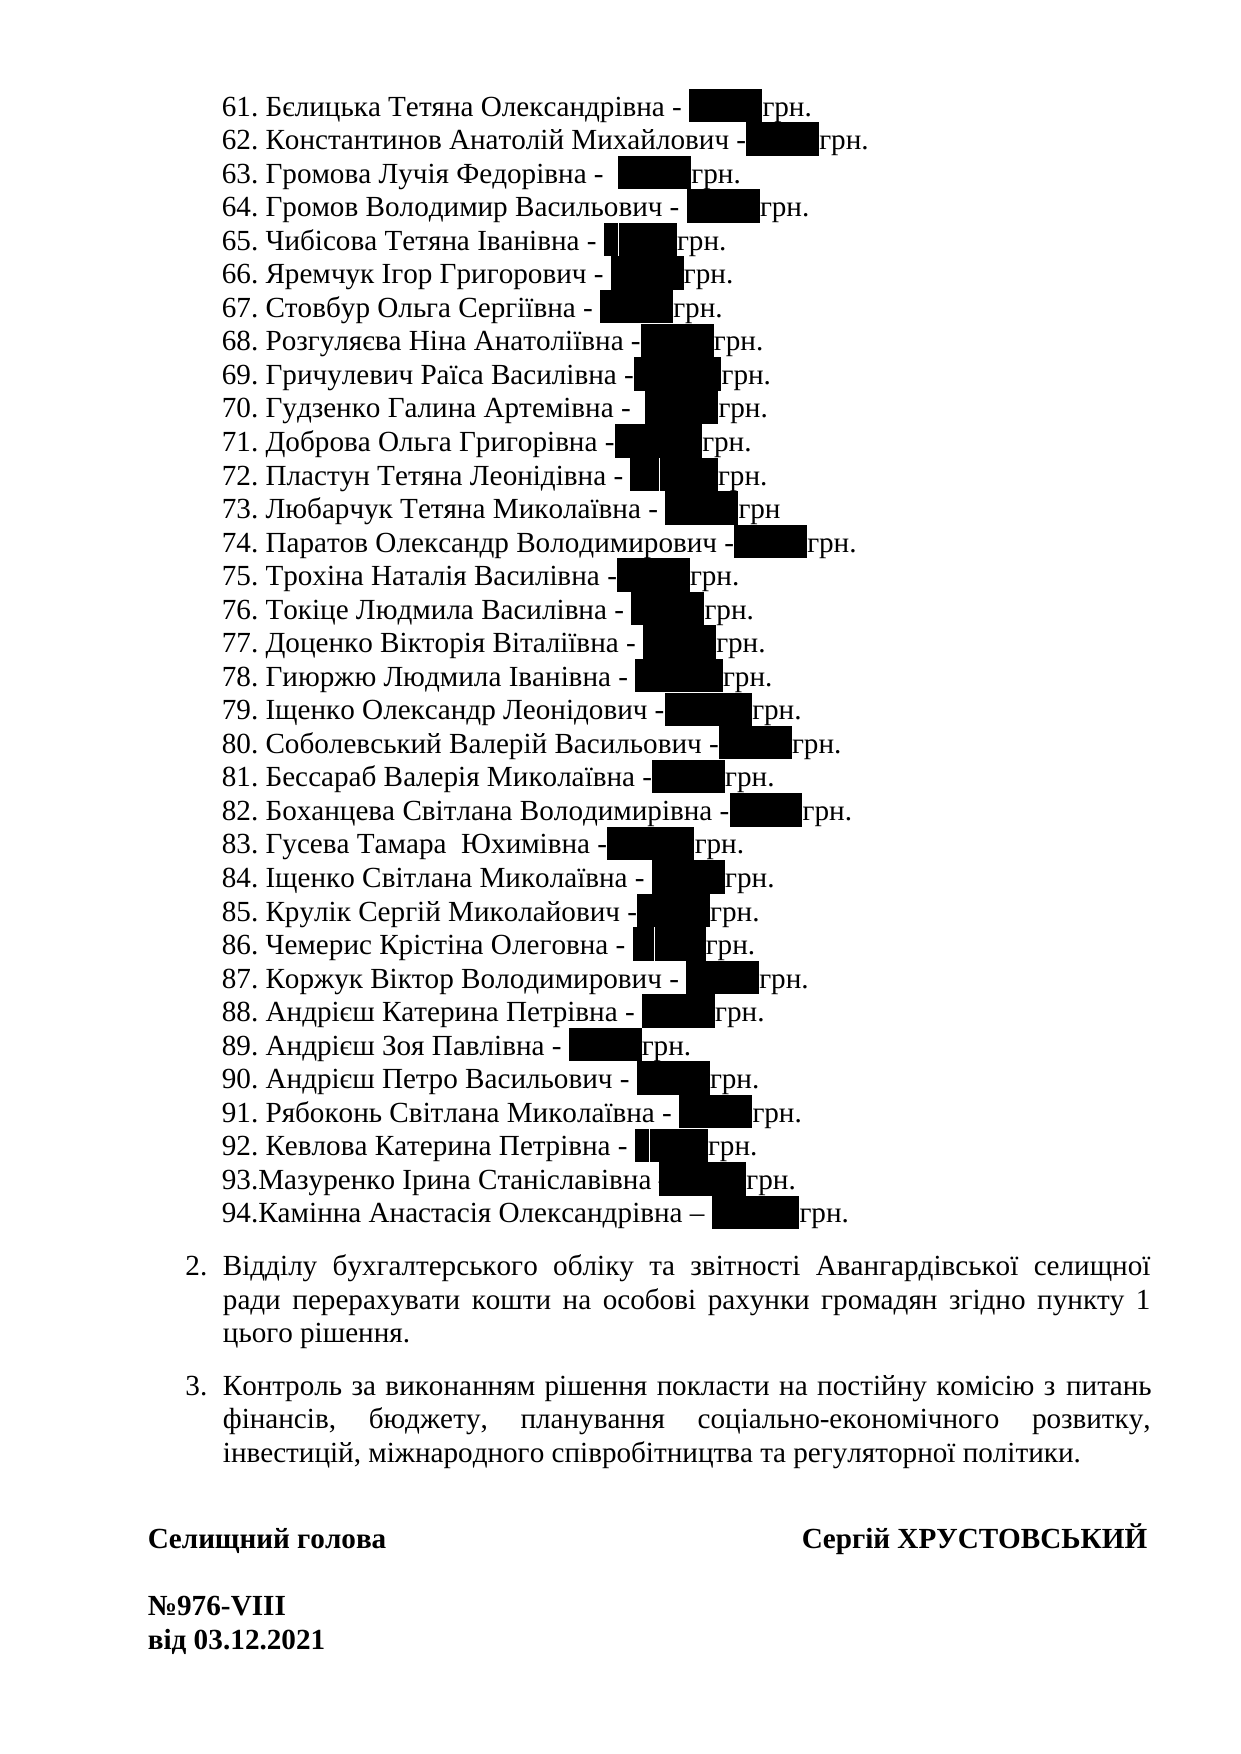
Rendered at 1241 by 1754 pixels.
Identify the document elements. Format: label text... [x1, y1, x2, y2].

text 74. Паратов Олександр Володимирович -5 000 грн. [807, 525, 1152, 558]
text 70. Гудзенко Галина Артемівна - 2 000 грн. [718, 391, 1152, 424]
text 71. Доброва Ольга Григорівна -10 000 грн. [148, 424, 615, 458]
text 72. Пластун Тетяна Леонідівна - 20 000 грн. [718, 458, 1152, 491]
text Селищний голова Сергій ХРУСТОВСЬКИЙ [148, 1521, 1152, 1555]
text 85. Крулік Сергій Миколайович -3 000 грн. [710, 894, 1152, 927]
text 89. Андрієш Зоя Павлівна - 3 000 грн. [642, 1028, 1152, 1061]
text 66. Яремчук Ігор Григорович - 5 000 грн. [684, 256, 1152, 290]
text 62. Константинов Анатолій Михайлович -5 000 грн. [148, 122, 746, 156]
text 94.Камінна Анастасія Олександрівна – 10 000 грн. [148, 1196, 712, 1229]
text 69. Гричулевич Раїса Василівна -10 000 грн. [148, 357, 634, 391]
text 76. Токіце Людмила Василівна - 5 000 грн. [148, 592, 631, 625]
text 83. Гусева Тамара Юхимівна -10 000 грн. [148, 827, 607, 860]
text 76. Токіце Людмила Василівна - 5 000 грн. [704, 592, 1152, 625]
text 72. Пластун Тетяна Леонідівна - 20 000 грн. [148, 458, 630, 491]
text 67. Стовбур Ольга Сергіївна - 5 000 грн. [148, 290, 600, 323]
text 89. Андрієш Зоя Павлівна - 3 000 грн. [148, 1028, 569, 1061]
text 82. Боханцева Світлана Володимирівна -3 000 грн. [148, 793, 730, 827]
text 81. Бессараб Валерія Миколаївна -5 000 грн. [148, 759, 1152, 793]
text 86. Чемерис Крістіна Олеговна - 5 000 грн. [148, 927, 633, 961]
text 88. Андрієш Катерина Петрівна - 3 000 грн. [715, 994, 1152, 1028]
text 68. Розгуляєва Ніна Анатоліївна -5 000 грн. [148, 323, 1152, 357]
list Відділу бухгалтерського обліку та звітності Авангардівської селищної ради перерахувати кошти на особові рахунки громадян згідно пункту 1 цього рішення. [185, 1248, 1152, 1349]
text 94.Камінна Анастасія Олександрівна – 10 000 грн. [799, 1196, 1152, 1229]
text 88. Андрієш Катерина Петрівна - 3 000 грн. [148, 994, 642, 1028]
text 64. Громов Володимир Васильович - 5 000 грн. [148, 189, 687, 223]
text 85. Крулік Сергій Миколайович -3 000 грн. [148, 894, 637, 927]
text 63. Громова Лучія Федорівна - 5 000 грн. [691, 156, 1152, 189]
text 65. Чибісова Тетяна Іванівна - 5 000 грн. [677, 223, 1152, 256]
text від 03.12.2021 [148, 1622, 1152, 1656]
text 61. Бєлицька Тетяна Олександрівна - 5 000 грн. [148, 89, 689, 122]
text 82. Боханцева Світлана Володимирівна -3 000 грн. [802, 793, 1152, 827]
text 93.Мазуренко Ірина Станіславівна – 3000 грн. [746, 1162, 1152, 1196]
text 80. Соболевський Валерій Васильович -5 000 грн. [148, 726, 719, 759]
text 91. Рябоконь Світлана Миколаївна - 7 000 грн. [752, 1095, 1152, 1128]
text 73. Любарчук Тетяна Миколаївна - 5 000 грн [738, 491, 1152, 525]
text 79. Іщенко Олександр Леонідович -10 000 грн. [148, 692, 1152, 726]
text 86. Чемерис Крістіна Олеговна - 5 000 грн. [706, 927, 1152, 961]
text 70. Гудзенко Галина Артемівна - 2 000 грн. [148, 391, 645, 424]
text 69. Гричулевич Раїса Василівна -10 000 грн. [721, 357, 1152, 391]
text 80. Соболевський Валерій Васильович -5 000 грн. [792, 726, 1152, 759]
text 77. Доценко Вікторія Віталіївна - 5 000 грн. [716, 625, 1152, 659]
text 62. Константинов Анатолій Михайлович -5 000 грн. [819, 122, 1152, 156]
text 84. Іщенко Світлана Миколаївна - 3 000 грн. [725, 860, 1152, 894]
text 75. Трохіна Наталія Василівна -2 000 грн. [148, 558, 617, 592]
text 63. Громова Лучія Федорівна - 5 000 грн. [148, 156, 618, 189]
text 66. Яремчук Ігор Григорович - 5 000 грн. [148, 256, 611, 290]
text 73. Любарчук Тетяна Миколаївна - 5 000 грн [148, 491, 665, 525]
text 91. Рябоконь Світлана Миколаївна - 7 000 грн. [148, 1095, 679, 1128]
list Контроль за виконанням рішення покласти на постійну комісію з питань фінансів, бюджету, планування соціально-економічного розвитку, інвестицій, міжнародного співробітництва та регуляторної політики. [185, 1368, 1152, 1469]
text 83. Гусева Тамара Юхимівна -10 000 грн. [694, 827, 1152, 860]
text 90. Андрієш Петро Васильович - 3 000 грн. [710, 1061, 1152, 1095]
text 90. Андрієш Петро Васильович - 3 000 грн. [148, 1061, 637, 1095]
text 77. Доценко Вікторія Віталіївна - 5 000 грн. [148, 625, 643, 659]
text 61. Бєлицька Тетяна Олександрівна - 5 000 грн. [762, 89, 1152, 122]
text 84. Іщенко Світлана Миколаївна - 3 000 грн. [148, 860, 652, 894]
text 78. Гиюржю Людмила Іванівна - 10 000 грн. [723, 659, 1152, 692]
text 93.Мазуренко Ірина Станіславівна – 3000 грн. [148, 1162, 659, 1196]
text 71. Доброва Ольга Григорівна -10 000 грн. [702, 424, 1152, 458]
text 67. Стовбур Ольга Сергіївна - 5 000 грн. [673, 290, 1152, 323]
text 78. Гиюржю Людмила Іванівна - 10 000 грн. [148, 659, 635, 692]
text 87. Коржук Віктор Володимирович - 4 000 грн. [148, 961, 686, 994]
text 65. Чибісова Тетяна Іванівна - 5 000 грн. [148, 223, 604, 256]
text 64. Громов Володимир Васильович - 5 000 грн. [760, 189, 1152, 223]
text 74. Паратов Олександр Володимирович -5 000 грн. [148, 525, 734, 558]
text 75. Трохіна Наталія Василівна -2 000 грн. [690, 558, 1152, 592]
text 92. Кевлова Катерина Петрівна - 3 000 грн. [148, 1128, 1152, 1162]
text №976-VІІІ [148, 1588, 1152, 1622]
text 87. Коржук Віктор Володимирович - 4 000 грн. [759, 961, 1152, 994]
